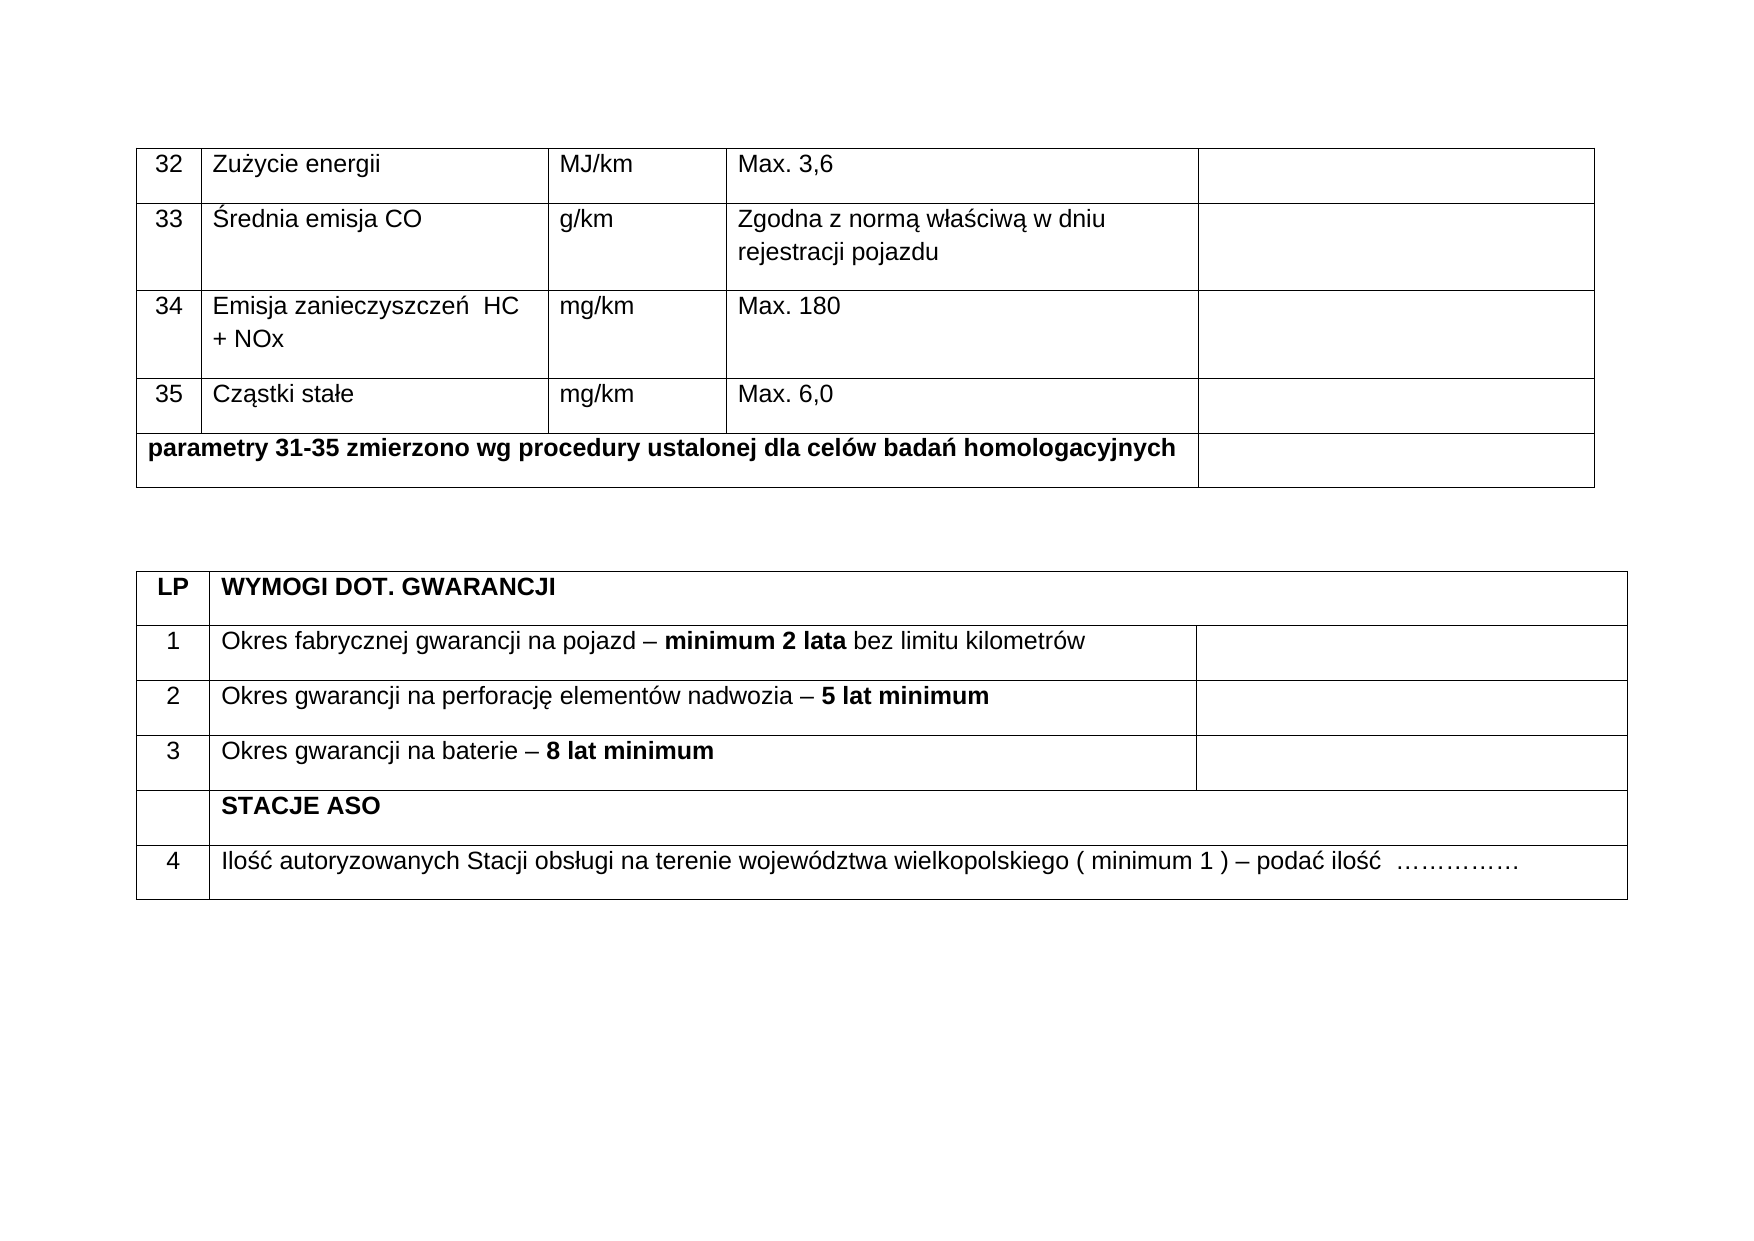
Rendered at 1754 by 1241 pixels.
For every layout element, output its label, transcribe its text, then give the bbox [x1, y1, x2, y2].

table_cell parametry 31-35 zmierzono wg procedury ustalonej dla celów badań homologacyjnych [137, 434, 1198, 487]
table_cell [1199, 204, 1594, 290]
table_cell Średnia emisja CO [202, 204, 548, 290]
table_cell Okres fabrycznej gwarancji na pojazd – minimum 2 lata bez limitu kilometrów [210, 626, 1196, 680]
table_cell [1197, 626, 1627, 680]
table_cell 3 [137, 736, 209, 790]
table_cell 1 [137, 626, 209, 680]
table_header LP [137, 572, 209, 625]
table_cell Emisja zanieczyszczeń HC + NOx [202, 291, 548, 377]
table_cell 34 [137, 291, 201, 377]
table_cell Okres gwarancji na perforację elementów nadwozia – 5 lat minimum [210, 681, 1196, 735]
table_cell 35 [137, 379, 201, 432]
table_cell g/km [549, 204, 726, 290]
table_cell [1199, 434, 1594, 487]
table_cell Max. 3,6 [727, 149, 1198, 202]
table_cell [1199, 379, 1594, 432]
table_cell Okres gwarancji na baterie – 8 lat minimum [210, 736, 1196, 790]
table_cell [1199, 291, 1594, 377]
table_cell mg/km [549, 379, 726, 432]
table_cell 2 [137, 681, 209, 735]
table_cell 33 [137, 204, 201, 290]
table_cell Cząstki stałe [202, 379, 548, 432]
table_cell Ilość autoryzowanych Stacji obsługi na terenie województwa wielkopolskiego ( minimum 1 ) – podać ilość …………… [210, 846, 1627, 899]
table_cell Zgodna z normą właściwą w dniu rejestracji pojazdu [727, 204, 1198, 290]
table_cell STACJE ASO [210, 791, 1627, 845]
table_cell [1197, 681, 1627, 735]
table_cell [1197, 736, 1627, 790]
table_cell MJ/km [549, 149, 726, 202]
table_cell 4 [137, 846, 209, 899]
table_cell Max. 6,0 [727, 379, 1198, 432]
table_cell 32 [137, 149, 201, 202]
table_cell mg/km [549, 291, 726, 377]
table_header WYMOGI DOT. GWARANCJI [210, 572, 1627, 625]
table_cell [1199, 149, 1594, 202]
table_cell Zużycie energii [202, 149, 548, 202]
table_cell Max. 180 [727, 291, 1198, 377]
table_cell [137, 791, 209, 845]
